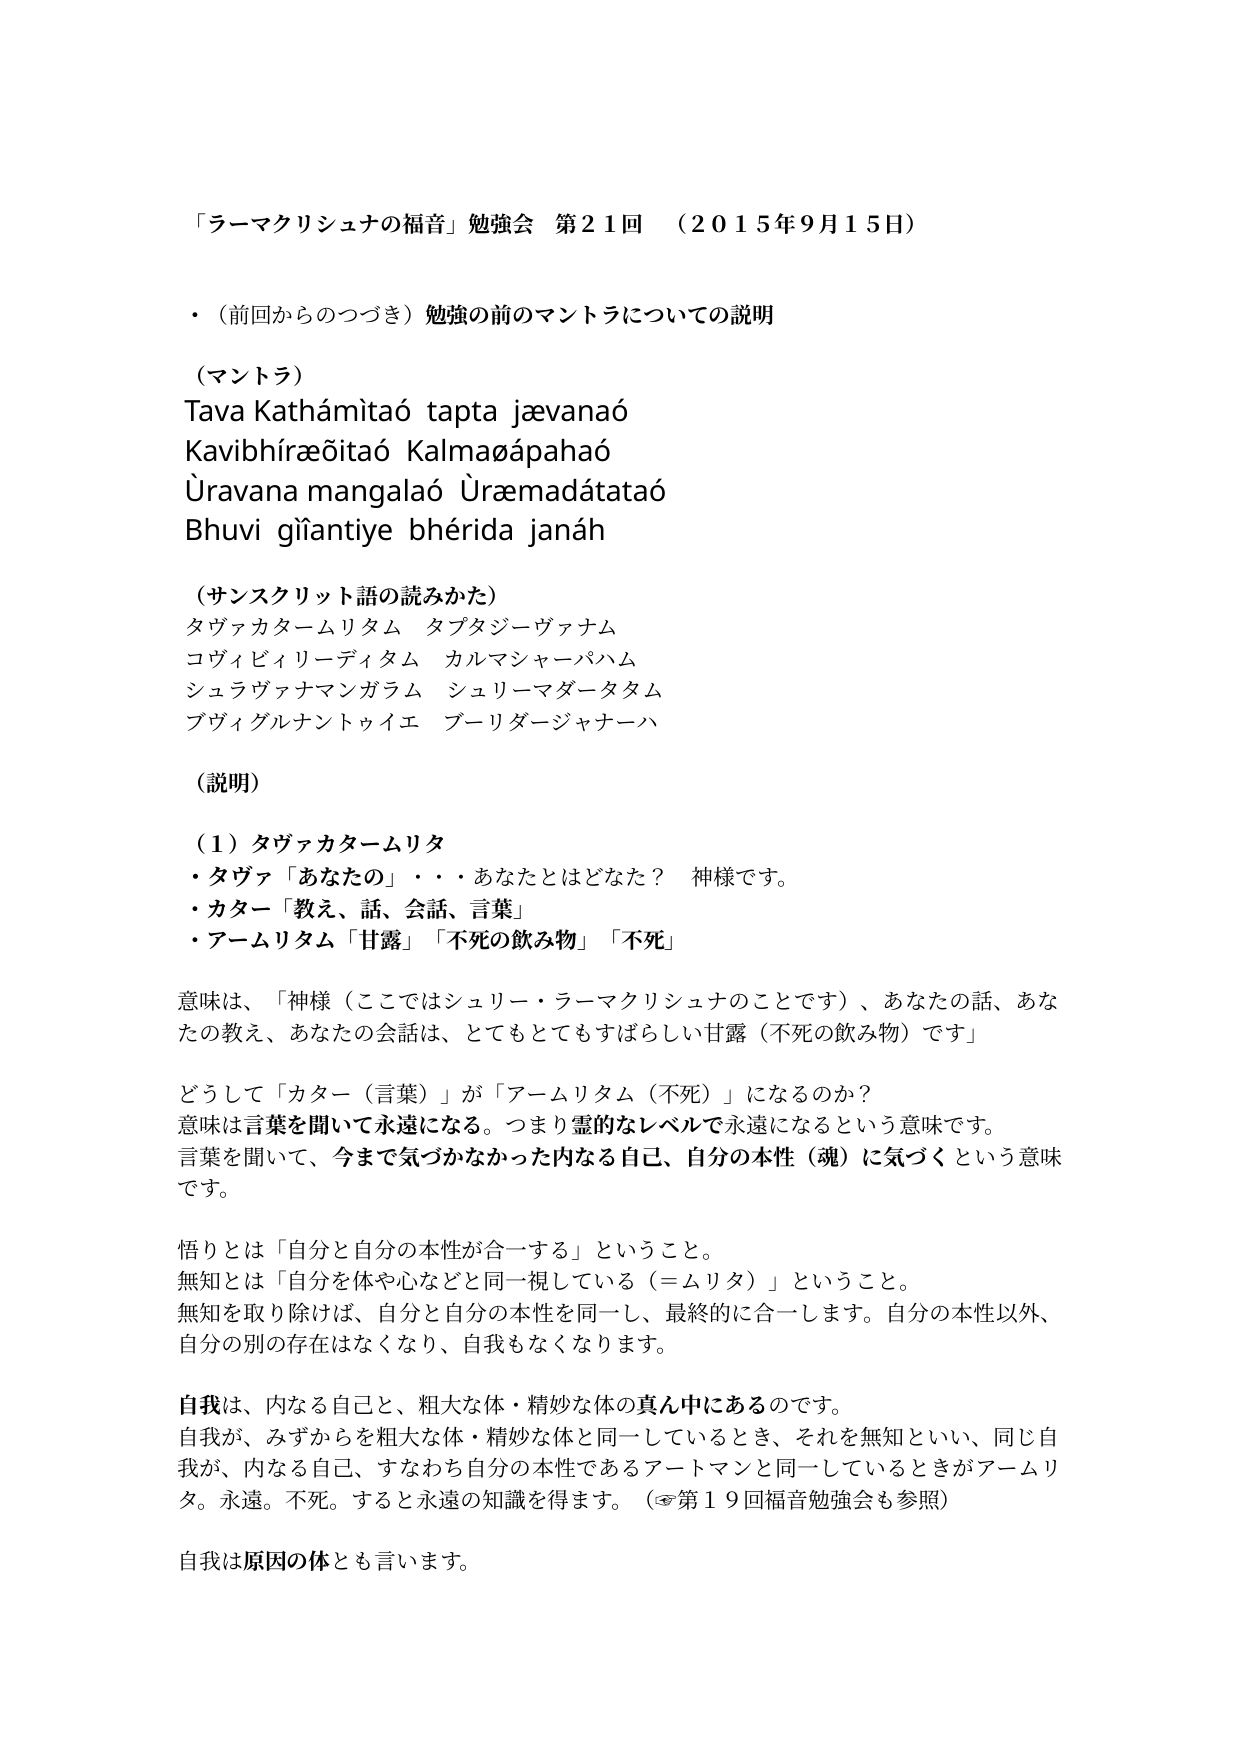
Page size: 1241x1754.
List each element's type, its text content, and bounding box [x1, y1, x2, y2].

text タヴァカタームリタム タプタジーヴァナム [177, 611, 1063, 642]
text Ùravana mangalaó Ùræmadátataó [177, 470, 1063, 509]
text 言葉を聞いて、今まで気づかなかった内なる自己、自分の本性（魂）に気づくという意味です。 [177, 1140, 1063, 1203]
text シュラヴァナマンガラム シュリーマダータタム [177, 673, 1063, 705]
text 「ラーマクリシュナの福音」勉強会 第２１回 （２０１５年９月１５日） [177, 207, 1063, 238]
text 自我は、内なる自己と、粗大な体・精妙な体の真ん中にあるのです。 [177, 1388, 1063, 1420]
text ・（前回からのつづき）勉強の前のマントラについての説明 [177, 298, 1063, 329]
text 自我が、みずからを粗大な体・精妙な体と同一しているとき、それを無知といい、同じ自我が、内なる自己、すなわち自分の本性であるアートマンと同一しているときがアームリタ。永遠。不死。すると永遠の知識を得ます。（☞第１９回福音勉強会も参照） [177, 1420, 1063, 1514]
text コヴィビィリーディタム カルマシャーパハム [177, 642, 1063, 673]
text ・アームリタム「甘露」「不死の飲み物」「不死」 [177, 923, 1063, 955]
text ・カター「教え、話、会話、言葉」 [177, 892, 1063, 923]
text Kavibhíræõitaó Kalmaøápahaó [177, 430, 1063, 470]
text 意味は、「神様（ここではシュリー・ラーマクリシュナのことです）、あなたの話、あなたの教え、あなたの会話は、とてもとてもすばらしい甘露（不死の飲み物）です」 [177, 984, 1063, 1047]
text 無知を取り除けば、自分と自分の本性を同一し、最終的に合一します。自分の本性以外、自分の別の存在はなくなり、自我もなくなります。 [177, 1296, 1063, 1359]
text ブヴィグルナントゥイエ ブーリダージャナーハ [177, 705, 1063, 736]
text Tava Kathámìtaó tapta jævanaó [177, 391, 1063, 430]
text （マントラ） [177, 359, 1063, 391]
text 意味は言葉を聞いて永遠になる。つまり霊的なレベルで永遠になるという意味です。 [177, 1109, 1063, 1140]
text 自我は原因の体とも言います。 [177, 1544, 1063, 1576]
text ・タヴァ「あなたの」・・・あなたとはどなた？ 神様です。 [177, 859, 1063, 892]
text 悟りとは「自分と自分の本性が合一する」ということ。 [177, 1233, 1063, 1264]
text （サンスクリット語の読みかた） [177, 579, 1063, 611]
text 無知とは「自分を体や心などと同一視している（＝ムリタ）」ということ。 [177, 1264, 1063, 1296]
text （説明） [177, 766, 1063, 798]
text Bhuvi gìîantiye bhérida janáh [177, 509, 1063, 549]
text どうして「カター（言葉）」が「アームリタム（不死）」になるのか？ [177, 1077, 1063, 1109]
text （１）タヴァカタームリタ [177, 827, 1063, 859]
